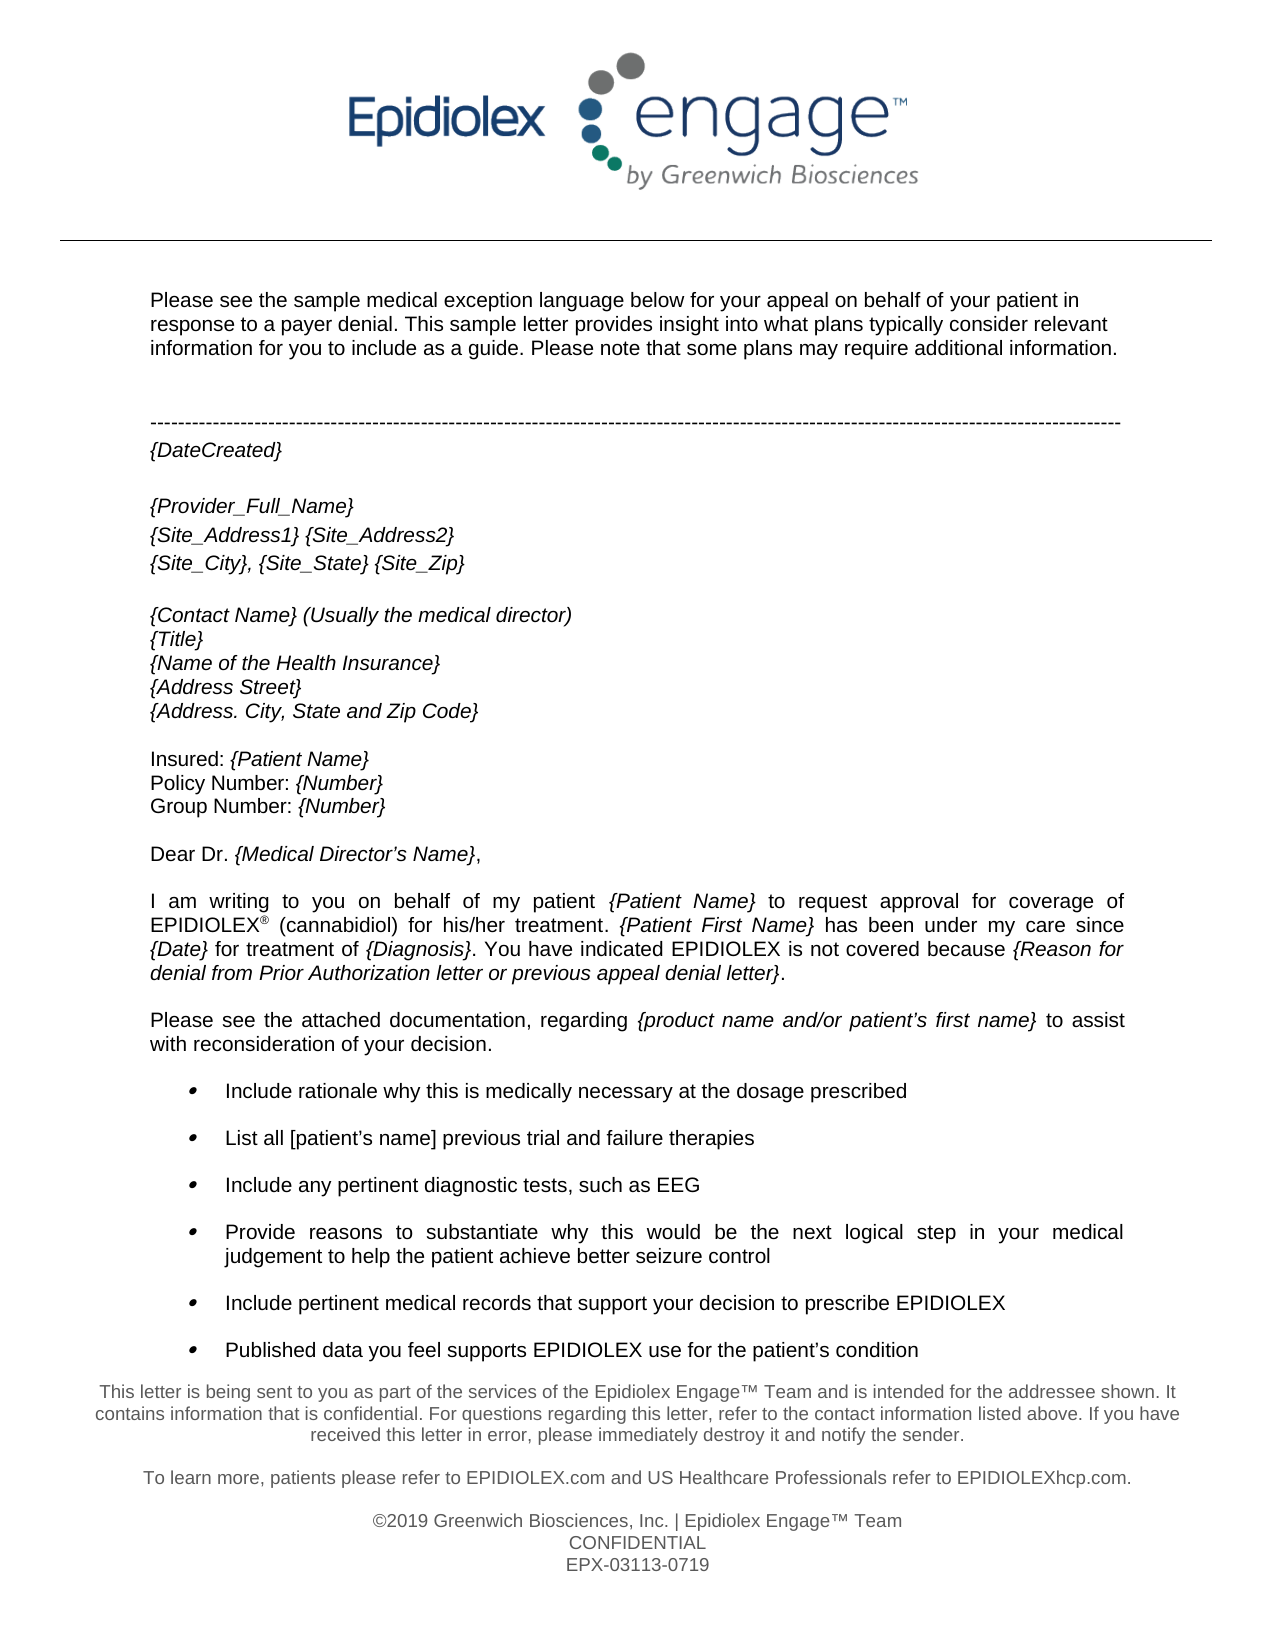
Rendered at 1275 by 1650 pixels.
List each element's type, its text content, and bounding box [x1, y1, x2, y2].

text {Address. City, State and Zip Code} [150, 698, 978, 722]
text {Site_City}, {Site_State} {Site_Zip} [150, 551, 1125, 574]
list Include rationale why this is medically necessary at the dosage prescribed [187, 1079, 1125, 1103]
text {Name of the Health Insurance} [150, 651, 978, 674]
picture [324, 30, 952, 209]
list Published data you feel supports EPIDIOLEX use for the patient’s condition [187, 1338, 1125, 1362]
text {Title} [150, 627, 978, 651]
text Policy Number: {Number} [150, 770, 1125, 794]
list List all [patient’s name] previous trial and failure therapies [187, 1126, 1125, 1150]
list Provide reasons to substantiate why this would be the next logical step in your medical judgement to help the patient achieve better seizure control [187, 1220, 1125, 1268]
text -------------------------------------------------------------------------------------------------------------------------------------------- [150, 410, 1125, 434]
text {Contact Name} (Usually the medical director) [150, 603, 978, 627]
text {Site_Address1} {Site_Address2} [150, 522, 978, 546]
text {DateCreated} [150, 438, 1125, 462]
list Include pertinent medical records that support your decision to prescribe EPIDIOLEX [187, 1291, 1125, 1315]
text Please see the attached documentation, regarding {product name and/or patient’s first name} to assist with reconsideration of your decision. [150, 1008, 1125, 1056]
text {Address Street} [150, 674, 978, 698]
text Group Number: {Number} [150, 794, 1125, 818]
text {Provider_Full_Name} [150, 494, 978, 518]
text Dear Dr. {Medical Director’s Name}, [150, 842, 1125, 866]
list Include any pertinent diagnostic tests, such as EEG [187, 1173, 1125, 1197]
text Please see the sample medical exception language below for your appeal on behalf of your patient in response to a payer denial. This sample letter provides insight into what plans typically consider relevant information for you to include as a guide. Please note that some plans may require additional information. [150, 288, 1125, 386]
text Insured: {Patient Name} [150, 746, 1125, 770]
text I am writing to you on behalf of my patient {Patient Name} to request approval for coverage of EPIDIOLEX® (cannabidiol) for his/her treatment. {Patient First Name} has been under my care since {Date} for treatment of {Diagnosis}. You have indicated EPIDIOLEX is not covered because {Reason for denial from Prior Authorization letter or previous appeal denial letter}. [150, 889, 1125, 985]
